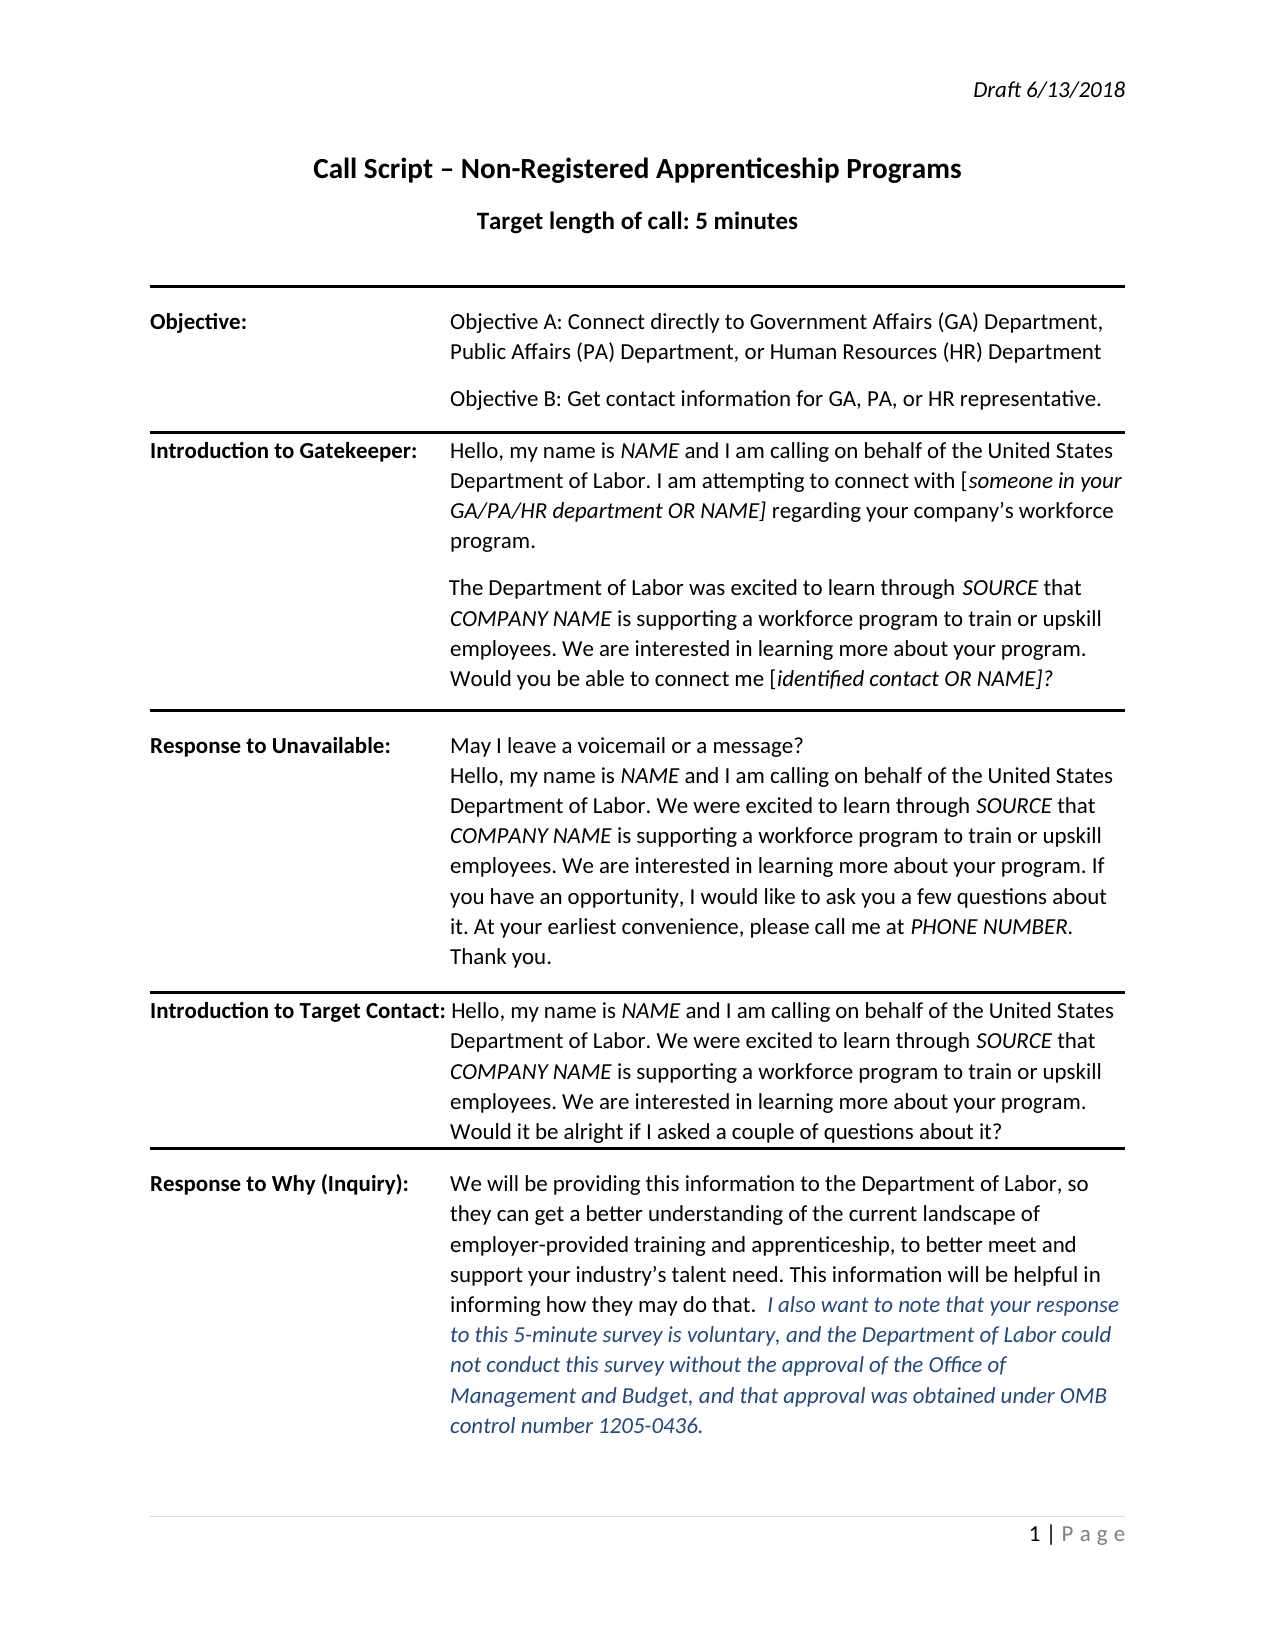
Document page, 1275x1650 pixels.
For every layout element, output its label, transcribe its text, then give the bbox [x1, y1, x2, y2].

text Objective B: Get contact information for GA, PA, or HR representative. [150, 384, 1125, 412]
text Objective: Objective A: Connect directly to Government Affairs (GA) Department, Public Affairs (PA) Department, or Human Resources (HR) Department [150, 307, 1125, 365]
text Response to Unavailable: May I leave a voicemail or a message? Hello, my name is NAME and I am calling on behalf of the United States Department of Labor. We were excited to learn through SOURCE that COMPANY NAME is supporting a workforce program to train or upskill employees. We are interested in learning more about your program. If you have an opportunity, I would like to ask you a few questions about it. At your earliest convenience, please call me at PHONE NUMBER. Thank you. [150, 731, 1125, 972]
text Introduction to Gatekeeper: Hello, my name is NAME and I am calling on behalf of the United States Department of Labor. I am attempting to connect with [someone in your GA/PA/HR department OR NAME] regarding your company’s workforce program. [150, 434, 1125, 554]
text Call Script – Non-Registered Apprenticeship Programs [150, 150, 1125, 186]
text Response to Why (Inquiry): We will be providing this information to the Department of Labor, so they can get a better understanding of the current landscape of employer-provided training and apprenticeship, to better meet and support your industry’s talent need. This information will be helpful in informing how they may do that. I also want to note that your response to this 5-minute survey is voluntary, and the Department of Labor could not conduct this survey without the approval of the Office of Management and Budget, and that approval was obtained under OMB control number 1205-0436. [150, 1169, 1125, 1439]
text Target length of call: 5 minutes [150, 205, 1125, 236]
text The Department of Labor was excited to learn through SOURCE that COMPANY NAME is supporting a workforce program to train or upskill employees. We are interested in learning more about your program. Would you be able to connect me [identified contact OR NAME]? [150, 568, 1125, 709]
text Introduction to Target Contact: Hello, my name is NAME and I am calling on behalf of the United States Department of Labor. We were excited to learn through SOURCE that COMPANY NAME is supporting a workforce program to train or upskill employees. We are interested in learning more about your program. Would it be alright if I asked a couple of questions about it? [150, 994, 1125, 1147]
